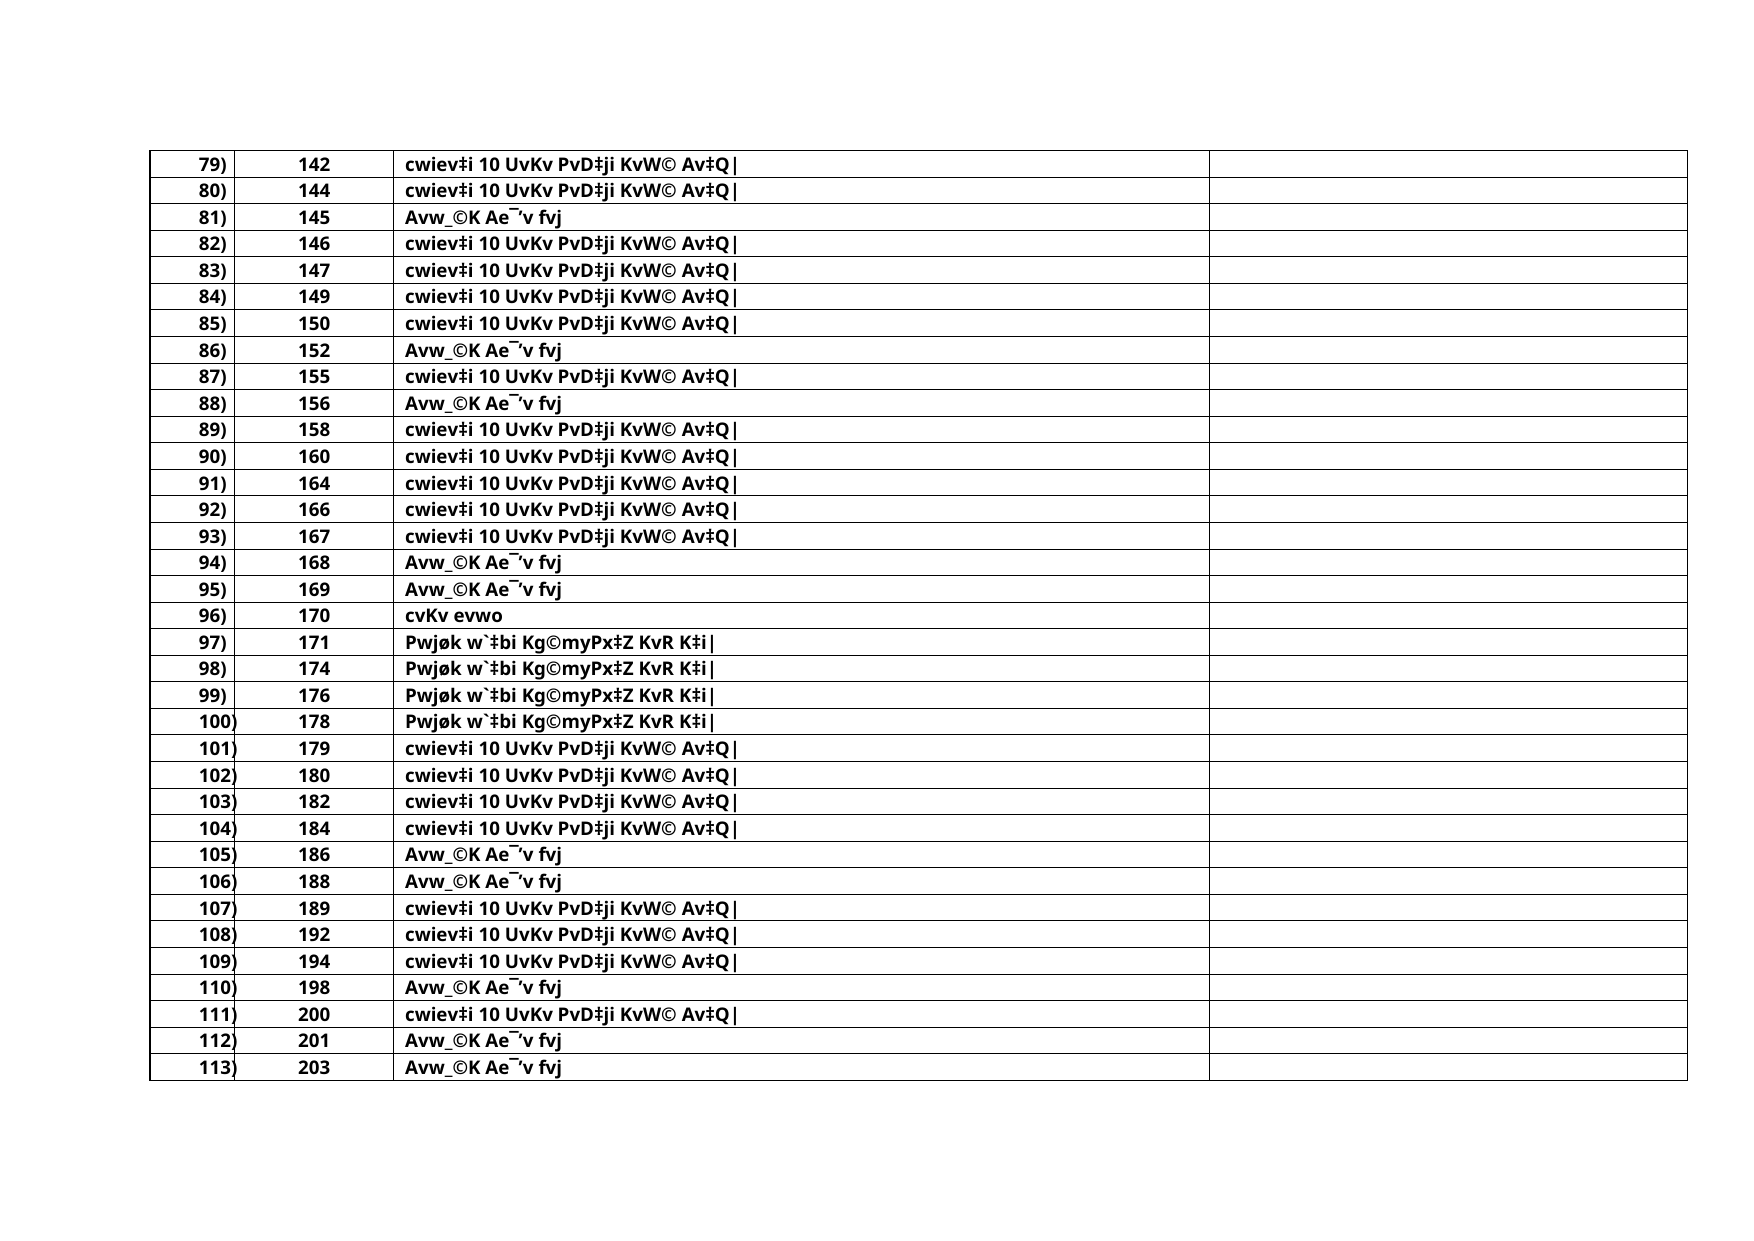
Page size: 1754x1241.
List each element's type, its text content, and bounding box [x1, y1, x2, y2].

table_cell Pwjøk w`‡bi Kg©myPx‡Z KvR K‡i| [394, 629, 1209, 655]
table_cell [151, 709, 234, 734]
table_cell [1210, 789, 1687, 814]
table_cell [1210, 868, 1687, 894]
table_cell 200 [235, 1001, 393, 1027]
table_cell Avw_©K Ae¯’v fvj [394, 204, 1209, 230]
table_cell 145 [235, 204, 393, 230]
table_cell [1210, 284, 1687, 309]
table_cell [151, 948, 234, 973]
table_cell [151, 1028, 234, 1053]
table_cell [1210, 895, 1687, 920]
table_cell [1210, 151, 1687, 177]
table_cell [151, 284, 234, 309]
table_cell [1210, 682, 1687, 708]
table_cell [394, 151, 1209, 177]
table_cell [1210, 550, 1687, 575]
table_cell cwiev‡i 10 UvKv PvD‡ji KvW© Av‡Q| [394, 443, 1209, 469]
table_cell 171 [235, 629, 393, 655]
table_cell 179 [235, 735, 393, 761]
table_cell 203 [235, 1054, 393, 1080]
table_cell [151, 682, 234, 708]
table_cell [1210, 231, 1687, 256]
table_cell [1210, 603, 1687, 628]
table_cell [1210, 735, 1687, 761]
table_cell cwiev‡i 10 UvKv PvD‡ji KvW© Av‡Q| [394, 310, 1209, 336]
table_cell [1210, 1054, 1687, 1080]
table_cell [1210, 1028, 1687, 1053]
table_cell Pwjøk w`‡bi Kg©myPx‡Z KvR K‡i| [394, 709, 1209, 734]
table_cell 155 [235, 364, 393, 389]
table_cell cwiev‡i 10 UvKv PvD‡ji KvW© Av‡Q| [394, 470, 1209, 495]
table_cell [1210, 629, 1687, 655]
table_cell [151, 204, 234, 230]
table_cell 186 [235, 842, 393, 867]
table_cell [1210, 310, 1687, 336]
table_cell 146 [235, 231, 393, 256]
table_cell [151, 895, 234, 920]
table_cell [1210, 364, 1687, 389]
table_cell [151, 762, 234, 787]
table_cell cwiev‡i 10 UvKv PvD‡ji KvW© Av‡Q| [394, 762, 1209, 787]
table_cell Avw_©K Ae¯’v fvj [394, 975, 1209, 1000]
table_cell 189 [235, 895, 393, 920]
table_cell Avw_©K Ae¯’v fvj [394, 868, 1209, 894]
table_cell Pwjøk w`‡bi Kg©myPx‡Z KvR K‡i| [394, 682, 1209, 708]
table_cell [151, 576, 234, 602]
table_cell [151, 842, 234, 867]
table_cell [151, 390, 234, 416]
table_cell 156 [235, 390, 393, 416]
table_cell [1210, 975, 1687, 1000]
table_cell cwiev‡i 10 UvKv PvD‡ji KvW© Av‡Q| [394, 1001, 1209, 1027]
table_cell [151, 603, 234, 628]
table_cell 142 [235, 151, 393, 177]
table_cell cwiev‡i 10 UvKv PvD‡ji KvW© Av‡Q| [394, 815, 1209, 841]
table_cell cwiev‡i 10 UvKv PvD‡ji KvW© Av‡Q| [394, 948, 1209, 973]
table_cell [1210, 948, 1687, 973]
table_cell 169 [235, 576, 393, 602]
table_cell [151, 337, 234, 362]
table_cell cwiev‡i 10 UvKv PvD‡ji KvW© Av‡Q| [394, 178, 1209, 203]
table_cell 144 [235, 178, 393, 203]
table_cell cwiev‡i 10 UvKv PvD‡ji KvW© Av‡Q| [394, 921, 1209, 947]
table_cell 152 [235, 337, 393, 362]
table_cell [151, 257, 234, 283]
table_cell [151, 310, 234, 336]
table_cell cwiev‡i 10 UvKv PvD‡ji KvW© Av‡Q| [394, 364, 1209, 389]
table_cell [1210, 1001, 1687, 1027]
table_cell 180 [235, 762, 393, 787]
table_cell [151, 550, 234, 575]
table_cell [151, 629, 234, 655]
table_cell [1210, 842, 1687, 867]
table_cell [151, 789, 234, 814]
table_cell Avw_©K Ae¯’v fvj [394, 1028, 1209, 1053]
table_cell [1210, 656, 1687, 681]
table_cell [1210, 417, 1687, 442]
table_cell [1210, 709, 1687, 734]
table_cell [1210, 390, 1687, 416]
table_cell [151, 364, 234, 389]
table_cell [151, 151, 234, 177]
table_cell cwiev‡i 10 UvKv PvD‡ji KvW© Av‡Q| [394, 257, 1209, 283]
table_cell 192 [235, 921, 393, 947]
table_cell Pwjøk w`‡bi Kg©myPx‡Z KvR K‡i| [394, 656, 1209, 681]
table_cell [151, 815, 234, 841]
table_cell Avw_©K Ae¯’v fvj [394, 337, 1209, 362]
table_cell [1210, 815, 1687, 841]
table_cell 150 [235, 310, 393, 336]
table_cell Avw_©K Ae¯’v fvj [394, 1054, 1209, 1080]
table_cell [1210, 921, 1687, 947]
table_cell 160 [235, 443, 393, 469]
table_cell [151, 231, 234, 256]
table_cell [1210, 523, 1687, 548]
table_cell cwiev‡i 10 UvKv PvD‡ji KvW© Av‡Q| [394, 231, 1209, 256]
table_cell cvKv evwo [394, 603, 1209, 628]
table_cell Avw_©K Ae¯’v fvj [394, 576, 1209, 602]
table_cell [151, 656, 234, 681]
table_cell 182 [235, 789, 393, 814]
table_cell [1210, 496, 1687, 522]
table_cell 158 [235, 417, 393, 442]
table_cell [1210, 257, 1687, 283]
table_cell [1210, 204, 1687, 230]
table_cell 194 [235, 948, 393, 973]
table_cell [151, 1054, 234, 1080]
table_cell [151, 496, 234, 522]
table_cell Avw_©K Ae¯’v fvj [394, 550, 1209, 575]
table_cell Avw_©K Ae¯’v fvj [394, 842, 1209, 867]
table_cell [151, 735, 234, 761]
table_cell [151, 921, 234, 947]
table_cell [151, 178, 234, 203]
table_cell 147 [235, 257, 393, 283]
table_cell cwiev‡i 10 UvKv PvD‡ji KvW© Av‡Q| [394, 789, 1209, 814]
table_cell 174 [235, 656, 393, 681]
table_cell 170 [235, 603, 393, 628]
table_cell [1210, 178, 1687, 203]
table_cell [151, 1001, 234, 1027]
table_cell cwiev‡i 10 UvKv PvD‡ji KvW© Av‡Q| [394, 895, 1209, 920]
table_cell [1210, 337, 1687, 362]
table_cell cwiev‡i 10 UvKv PvD‡ji KvW© Av‡Q| [394, 523, 1209, 548]
table_cell 167 [235, 523, 393, 548]
table_cell [151, 975, 234, 1000]
table_cell [151, 417, 234, 442]
table_cell Avw_©K Ae¯’v fvj [394, 390, 1209, 416]
table_cell [1210, 576, 1687, 602]
table_cell [1210, 443, 1687, 469]
table_cell 188 [235, 868, 393, 894]
table_cell cwiev‡i 10 UvKv PvD‡ji KvW© Av‡Q| [394, 417, 1209, 442]
table_cell 168 [235, 550, 393, 575]
table_cell cwiev‡i 10 UvKv PvD‡ji KvW© Av‡Q| [394, 735, 1209, 761]
table_cell 198 [235, 975, 393, 1000]
table_cell 178 [235, 709, 393, 734]
table_cell 201 [235, 1028, 393, 1053]
table_cell [151, 470, 234, 495]
table_cell [151, 868, 234, 894]
table_cell cwiev‡i 10 UvKv PvD‡ji KvW© Av‡Q| [394, 496, 1209, 522]
table_cell [151, 523, 234, 548]
table_cell 149 [235, 284, 393, 309]
table_cell 164 [235, 470, 393, 495]
table_cell [1210, 470, 1687, 495]
table_cell 166 [235, 496, 393, 522]
table_cell cwiev‡i 10 UvKv PvD‡ji KvW© Av‡Q| [394, 284, 1209, 309]
table_cell [1210, 762, 1687, 787]
table_cell [151, 443, 234, 469]
table_cell 176 [235, 682, 393, 708]
table_cell 184 [235, 815, 393, 841]
